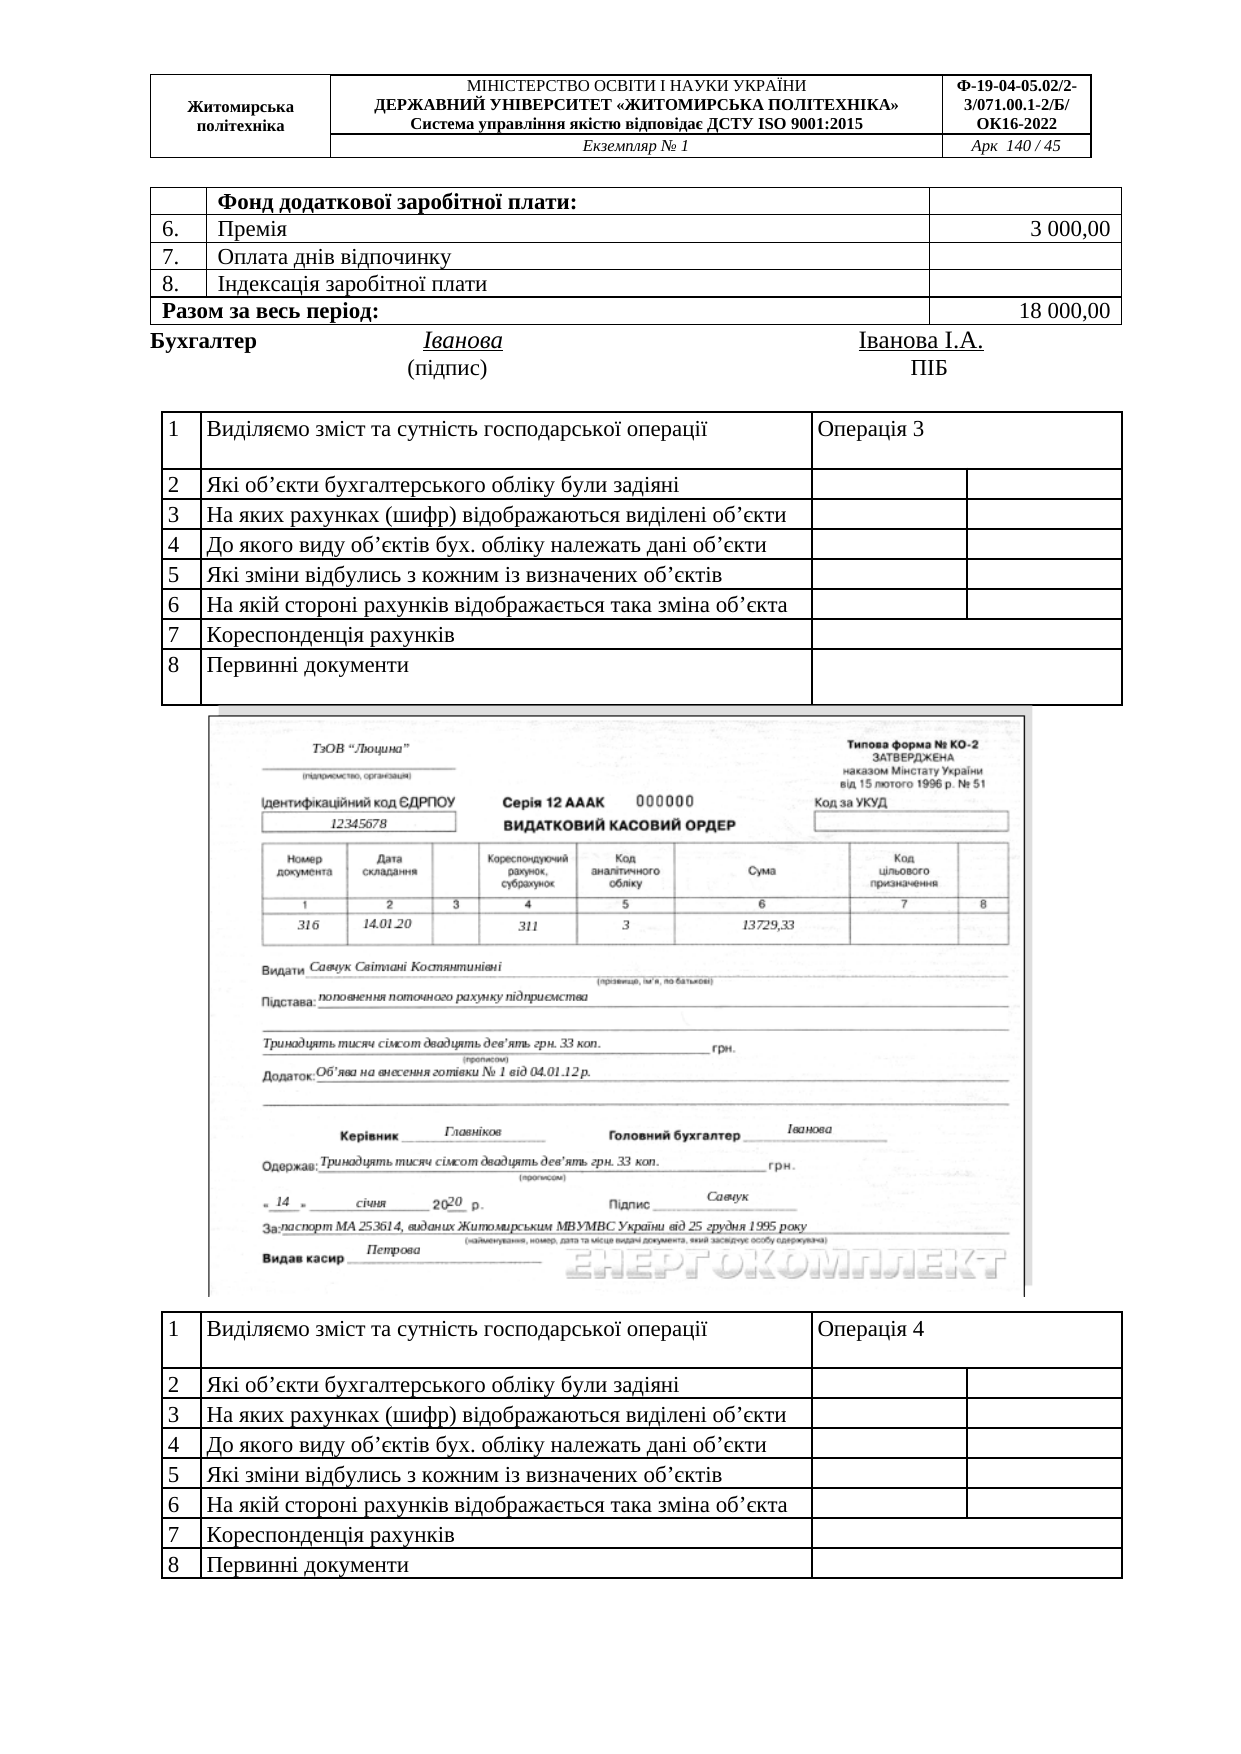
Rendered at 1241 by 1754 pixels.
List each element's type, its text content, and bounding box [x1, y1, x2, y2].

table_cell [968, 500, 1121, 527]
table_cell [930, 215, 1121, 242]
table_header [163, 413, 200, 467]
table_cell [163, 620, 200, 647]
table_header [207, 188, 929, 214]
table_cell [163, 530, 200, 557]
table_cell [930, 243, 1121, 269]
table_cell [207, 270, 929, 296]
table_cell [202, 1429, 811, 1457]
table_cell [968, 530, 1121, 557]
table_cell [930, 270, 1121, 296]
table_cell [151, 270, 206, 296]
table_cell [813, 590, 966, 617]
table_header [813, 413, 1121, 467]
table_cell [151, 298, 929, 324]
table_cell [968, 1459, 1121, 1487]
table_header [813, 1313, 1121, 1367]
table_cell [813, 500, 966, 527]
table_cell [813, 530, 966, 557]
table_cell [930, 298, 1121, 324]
text (підпис) ПІБ [150, 354, 1090, 380]
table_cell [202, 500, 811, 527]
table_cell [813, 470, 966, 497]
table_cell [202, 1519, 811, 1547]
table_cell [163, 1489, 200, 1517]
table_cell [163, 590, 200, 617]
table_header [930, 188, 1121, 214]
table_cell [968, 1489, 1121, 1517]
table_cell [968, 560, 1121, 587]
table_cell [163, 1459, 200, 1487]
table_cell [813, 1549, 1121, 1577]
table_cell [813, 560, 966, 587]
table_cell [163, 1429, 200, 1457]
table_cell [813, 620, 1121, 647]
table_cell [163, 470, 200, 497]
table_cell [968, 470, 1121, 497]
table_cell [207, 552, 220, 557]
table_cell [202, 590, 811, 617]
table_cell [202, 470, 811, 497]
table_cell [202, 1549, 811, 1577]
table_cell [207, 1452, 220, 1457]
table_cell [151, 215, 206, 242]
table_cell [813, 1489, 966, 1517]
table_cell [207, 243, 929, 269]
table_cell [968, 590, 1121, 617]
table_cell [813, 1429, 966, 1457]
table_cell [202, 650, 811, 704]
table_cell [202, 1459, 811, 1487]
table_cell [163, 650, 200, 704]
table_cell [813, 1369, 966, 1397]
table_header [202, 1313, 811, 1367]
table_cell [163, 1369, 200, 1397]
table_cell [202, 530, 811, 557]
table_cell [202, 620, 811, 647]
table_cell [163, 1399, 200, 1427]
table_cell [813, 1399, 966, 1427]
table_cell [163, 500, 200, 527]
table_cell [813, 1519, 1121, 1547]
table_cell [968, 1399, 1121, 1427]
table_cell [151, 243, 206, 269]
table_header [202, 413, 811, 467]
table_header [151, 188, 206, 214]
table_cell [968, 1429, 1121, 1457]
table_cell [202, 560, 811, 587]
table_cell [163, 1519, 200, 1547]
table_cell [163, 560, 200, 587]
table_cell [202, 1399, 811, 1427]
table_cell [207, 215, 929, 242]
text Бухгалтер Іванова Іванова І.А. [150, 325, 1090, 354]
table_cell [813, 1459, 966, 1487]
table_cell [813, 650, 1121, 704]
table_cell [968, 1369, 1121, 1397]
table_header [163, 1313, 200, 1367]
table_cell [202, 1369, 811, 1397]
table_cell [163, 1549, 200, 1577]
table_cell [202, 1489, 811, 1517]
